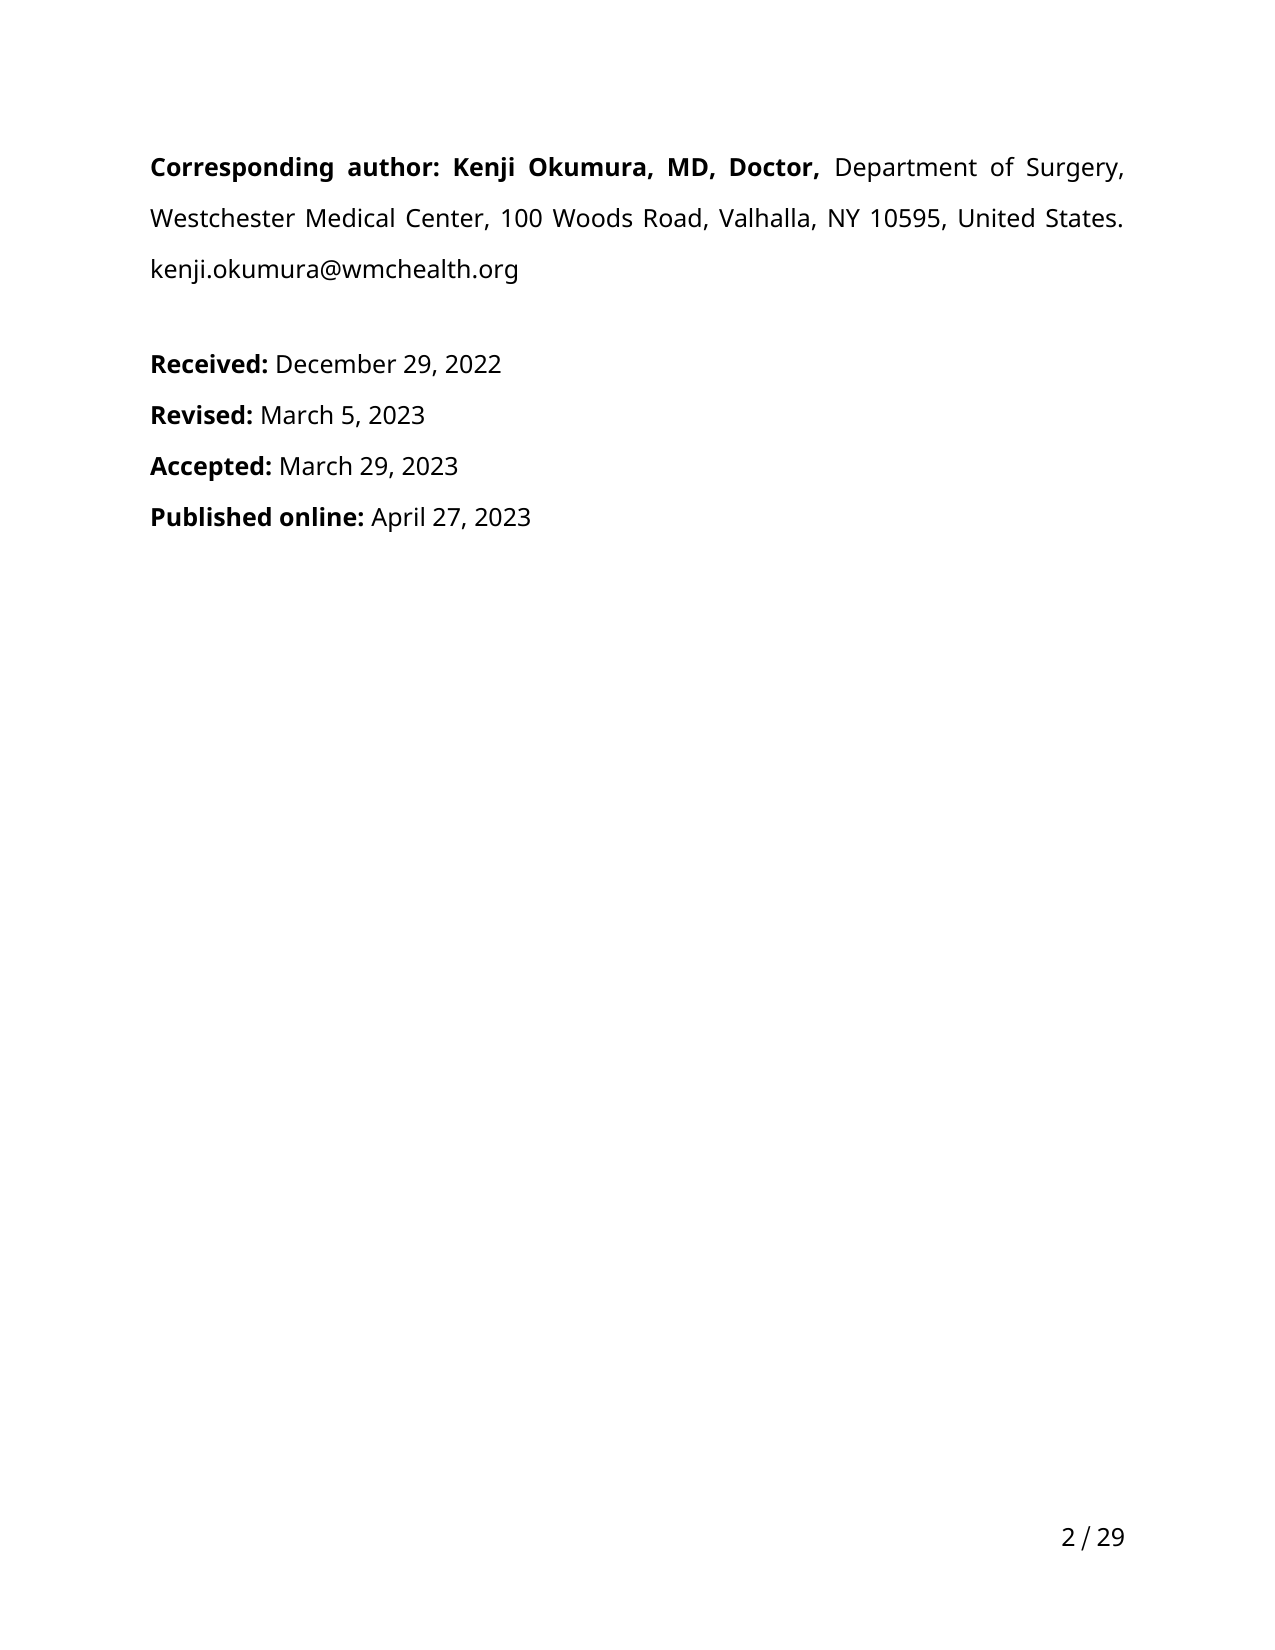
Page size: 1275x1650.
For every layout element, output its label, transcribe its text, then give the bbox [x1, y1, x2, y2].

text Corresponding author: Kenji Okumura, MD, Doctor, Department of Surgery, Westchester Medical Center, 100 Woods Road, Valhalla, NY 10595, United States. kenji.okumura@wmchealth.org [150, 150, 1125, 286]
text Published online: April 27, 2023 [150, 499, 1125, 533]
text Accepted: March 29, 2023 [150, 448, 1125, 482]
text Received: December 29, 2022 [150, 346, 1125, 380]
text Revised: March 5, 2023 [150, 397, 1125, 431]
